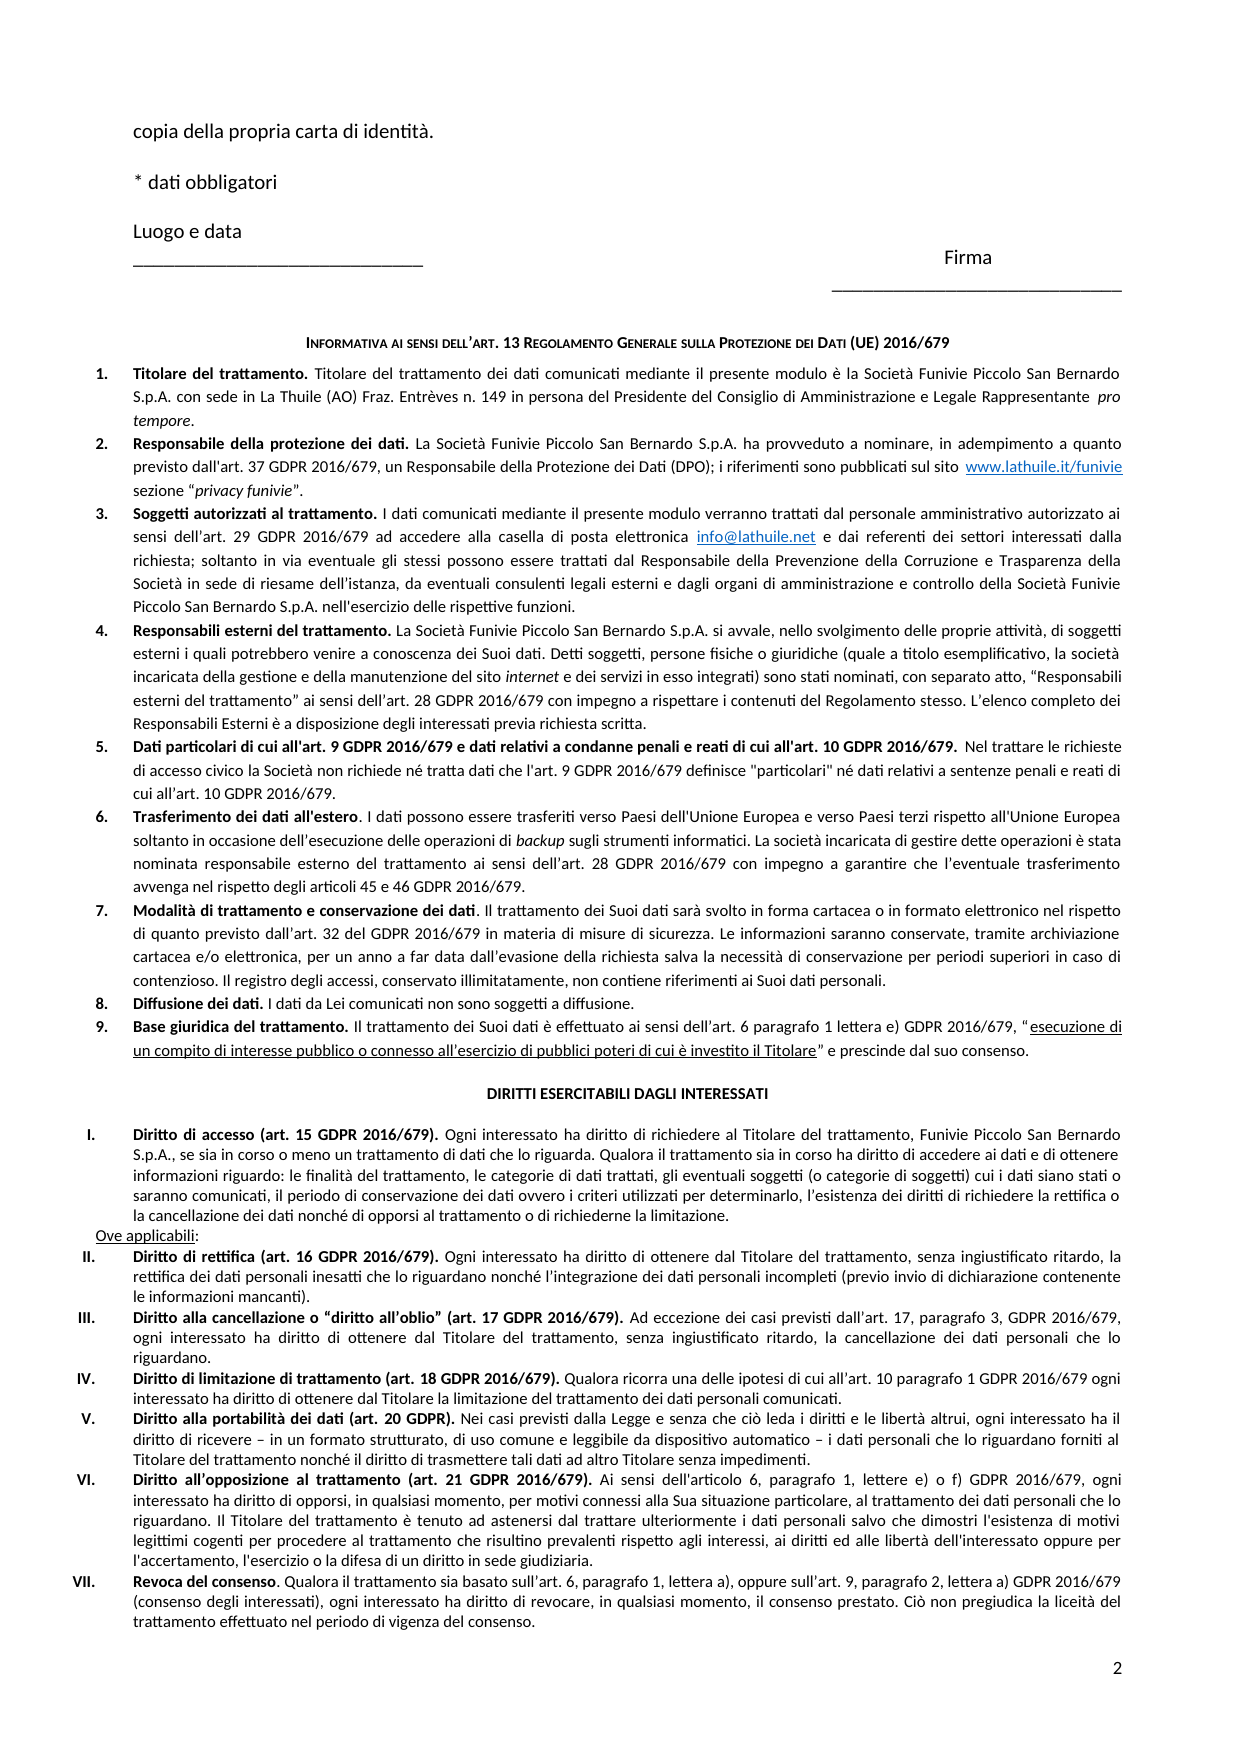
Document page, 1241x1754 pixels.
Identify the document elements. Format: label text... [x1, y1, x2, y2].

list Diffusione dei dati. I dati da Lei comunicati non sono soggetti a diffusione. [95, 993, 1122, 1013]
list Diritto di rettifica (art. 16 GDPR 2016/679). Ogni interessato ha diritto di ottenere dal Titolare del trattamento, senza ingiustificato ritardo, la rettifica dei dati personali inesatti che lo riguardano nonché l’integrazione dei dati personali incompleti (previo invio di dichiarazione contenente le informazioni mancanti). [95, 1246, 1122, 1307]
list Dati particolari di cui all'art. 9 GDPR 2016/679 e dati relativi a condanne penali e reati di cui all'art. 10 GDPR 2016/679. Nel trattare le richieste di accesso civico la Società non richiede né tratta dati che l'art. 9 GDPR 2016/679 definisce "particolari" né dati relativi a sentenze penali e reati di cui all’art. 10 GDPR 2016/679. [95, 737, 1122, 803]
text ____________________________ Firma [133, 244, 1122, 269]
list Titolare del trattamento. Titolare del trattamento dei dati comunicati mediante il presente modulo è la Società Funivie Piccolo San Bernardo S.p.A. con sede in La Thuile (AO) Fraz. Entrèves n. 149 in persona del Presidente del Consiglio di Amministrazione e Legale Rappresentante pro tempore. [95, 363, 1122, 430]
list Trasferimento dei dati all'estero. I dati possono essere trasferiti verso Paesi dell'Unione Europea e verso Paesi terzi rispetto all'Unione Europea soltanto in occasione dell’esecuzione delle operazioni di backup sugli strumenti informatici. La società incaricata di gestire dette operazioni è stata nominata responsabile esterno del trattamento ai sensi dell’art. 28 GDPR 2016/679 con impegno a garantire che l’eventuale trasferimento avvenga nel rispetto degli articoli 45 e 46 GDPR 2016/679. [95, 807, 1122, 897]
list Diritto all’opposizione al trattamento (art. 21 GDPR 2016/679). Ai sensi dell'articolo 6, paragrafo 1, lettere e) o f) GDPR 2016/679, ogni interessato ha diritto di opporsi, in qualsiasi momento, per motivi connessi alla Sua situazione particolare, al trattamento dei dati personali che lo riguardano. Il Titolare del trattamento è tenuto ad astenersi dal trattare ulteriormente i dati personali salvo che dimostri l'esistenza di motivi legittimi cogenti per procedere al trattamento che risultino prevalenti rispetto agli interessi, ai diritti ed alle libertà dell'interessato oppure per l'accertamento, l'esercizio o la difesa di un diritto in sede giudiziaria. [95, 1469, 1122, 1571]
list Soggetti autorizzati al trattamento. I dati comunicati mediante il presente modulo verranno trattati dal personale amministrativo autorizzato ai sensi dell’art. 29 GDPR 2016/679 ad accedere alla casella di posta elettronica info@lathuile.net e dai referenti dei settori interessati dalla richiesta; soltanto in via eventuale gli stessi possono essere trattati dal Responsabile della Prevenzione della Corruzione e Trasparenza della Società in sede di riesame dell’istanza, da eventuali consulenti legali esterni e dagli organi di amministrazione e controllo della Società Funivie Piccolo San Bernardo S.p.A. nell'esercizio delle rispettive funzioni. [95, 503, 1122, 617]
list Revoca del consenso. Qualora il trattamento sia basato sull’art. 6, paragrafo 1, lettera a), oppure sull’art. 9, paragrafo 2, lettera a) GDPR 2016/679 (consenso degli interessati), ogni interessato ha diritto di revocare, in qualsiasi momento, il consenso prestato. Ciò non pregiudica la liceità del trattamento effettuato nel periodo di vigenza del consenso. [95, 1571, 1122, 1632]
text ____________________________ [133, 269, 1122, 295]
list Responsabili esterni del trattamento. La Società Funivie Piccolo San Bernardo S.p.A. si avvale, nello svolgimento delle proprie attività, di soggetti esterni i quali potrebbero venire a conoscenza dei Suoi dati. Detti soggetti, persone fisiche o giuridiche (quale a titolo esemplificativo, la società incaricata della gestione e della manutenzione del sito internet e dei servizi in esso integrati) sono stati nominati, con separato atto, “Responsabili esterni del trattamento” ai sensi dell’art. 28 GDPR 2016/679 con impegno a rispettare i contenuti del Regolamento stesso. L’elenco completo dei Responsabili Esterni è a disposizione degli interessati previa richiesta scritta. [95, 620, 1122, 733]
list Diritto di accesso (art. 15 GDPR 2016/679). Ogni interessato ha diritto di richiedere al Titolare del trattamento, Funivie Piccolo San Bernardo S.p.A., se sia in corso o meno un trattamento di dati che lo riguarda. Qualora il trattamento sia in corso ha diritto di accedere ai dati e di ottenere informazioni riguardo: le finalità del trattamento, le categorie di dati trattati, gli eventuali soggetti (o categorie di soggetti) cui i dati siano stati o saranno comunicati, il periodo di conservazione dei dati ovvero i criteri utilizzati per determinarlo, l’esistenza dei diritti di richiedere la rettifica o la cancellazione dei dati nonché di opporsi al trattamento o di richiederne la limitazione. [95, 1124, 1122, 1226]
text * dati obbligatori [133, 169, 1122, 194]
text DIRITTI ESERCITABILI DAGLI INTERESSATI [133, 1083, 1122, 1104]
list Diritto alla portabilità dei dati (art. 20 GDPR). Nei casi previsti dalla Legge e senza che ciò leda i diritti e le libertà altrui, ogni interessato ha il diritto di ricevere – in un formato strutturato, di uso comune e leggibile da dispositivo automatico – i dati personali che lo riguardano forniti al Titolare del trattamento nonché il diritto di trasmettere tali dati ad altro Titolare senza impedimenti. [95, 1408, 1122, 1469]
text copia della propria carta di identità. [133, 118, 1122, 143]
list Diritto alla cancellazione o “diritto all’oblio” (art. 17 GDPR 2016/679). Ad eccezione dei casi previsti dall’art. 17, paragrafo 3, GDPR 2016/679, ogni interessato ha diritto di ottenere dal Titolare del trattamento, senza ingiustificato ritardo, la cancellazione dei dati personali che lo riguardano. [95, 1307, 1122, 1368]
text Informativa ai sensi dell’art. 13 Regolamento Generale sulla Protezione dei Dati (UE) 2016/679 [133, 333, 1122, 353]
list Modalità di trattamento e conservazione dei dati. Il trattamento dei Suoi dati sarà svolto in forma cartacea o in formato elettronico nel rispetto di quanto previsto dall’art. 32 del GDPR 2016/679 in materia di misure di sicurezza. Le informazioni saranno conservate, tramite archiviazione cartacea e/o elettronica, per un anno a far data dall’evasione della richiesta salva la necessità di conservazione per periodi superiori in caso di contenzioso. Il registro degli accessi, conservato illimitatamente, non contiene riferimenti ai Suoi dati personali. [95, 900, 1122, 990]
list Responsabile della protezione dei dati. La Società Funivie Piccolo San Bernardo S.p.A. ha provveduto a nominare, in adempimento a quanto previsto dall'art. 37 GDPR 2016/679, un Responsabile della Protezione dei Dati (DPO); i riferimenti sono pubblicati sul sito www.lathuile.it/funivie sezione “privacy funivie”. [95, 433, 1122, 500]
text Ove applicabili: [95, 1226, 1122, 1246]
list Base giuridica del trattamento. Il trattamento dei Suoi dati è effettuato ai sensi dell’art. 6 paragrafo 1 lettera e) GDPR 2016/679, “esecuzione di un compito di interesse pubblico o connesso all’esercizio di pubblici poteri di cui è investito il Titolare” e prescinde dal suo consenso. [95, 1017, 1122, 1060]
list Diritto di limitazione di trattamento (art. 18 GDPR 2016/679). Qualora ricorra una delle ipotesi di cui all’art. 10 paragrafo 1 GDPR 2016/679 ogni interessato ha diritto di ottenere dal Titolare la limitazione del trattamento dei dati personali comunicati. [95, 1368, 1122, 1408]
text Luogo e data [133, 218, 1122, 244]
